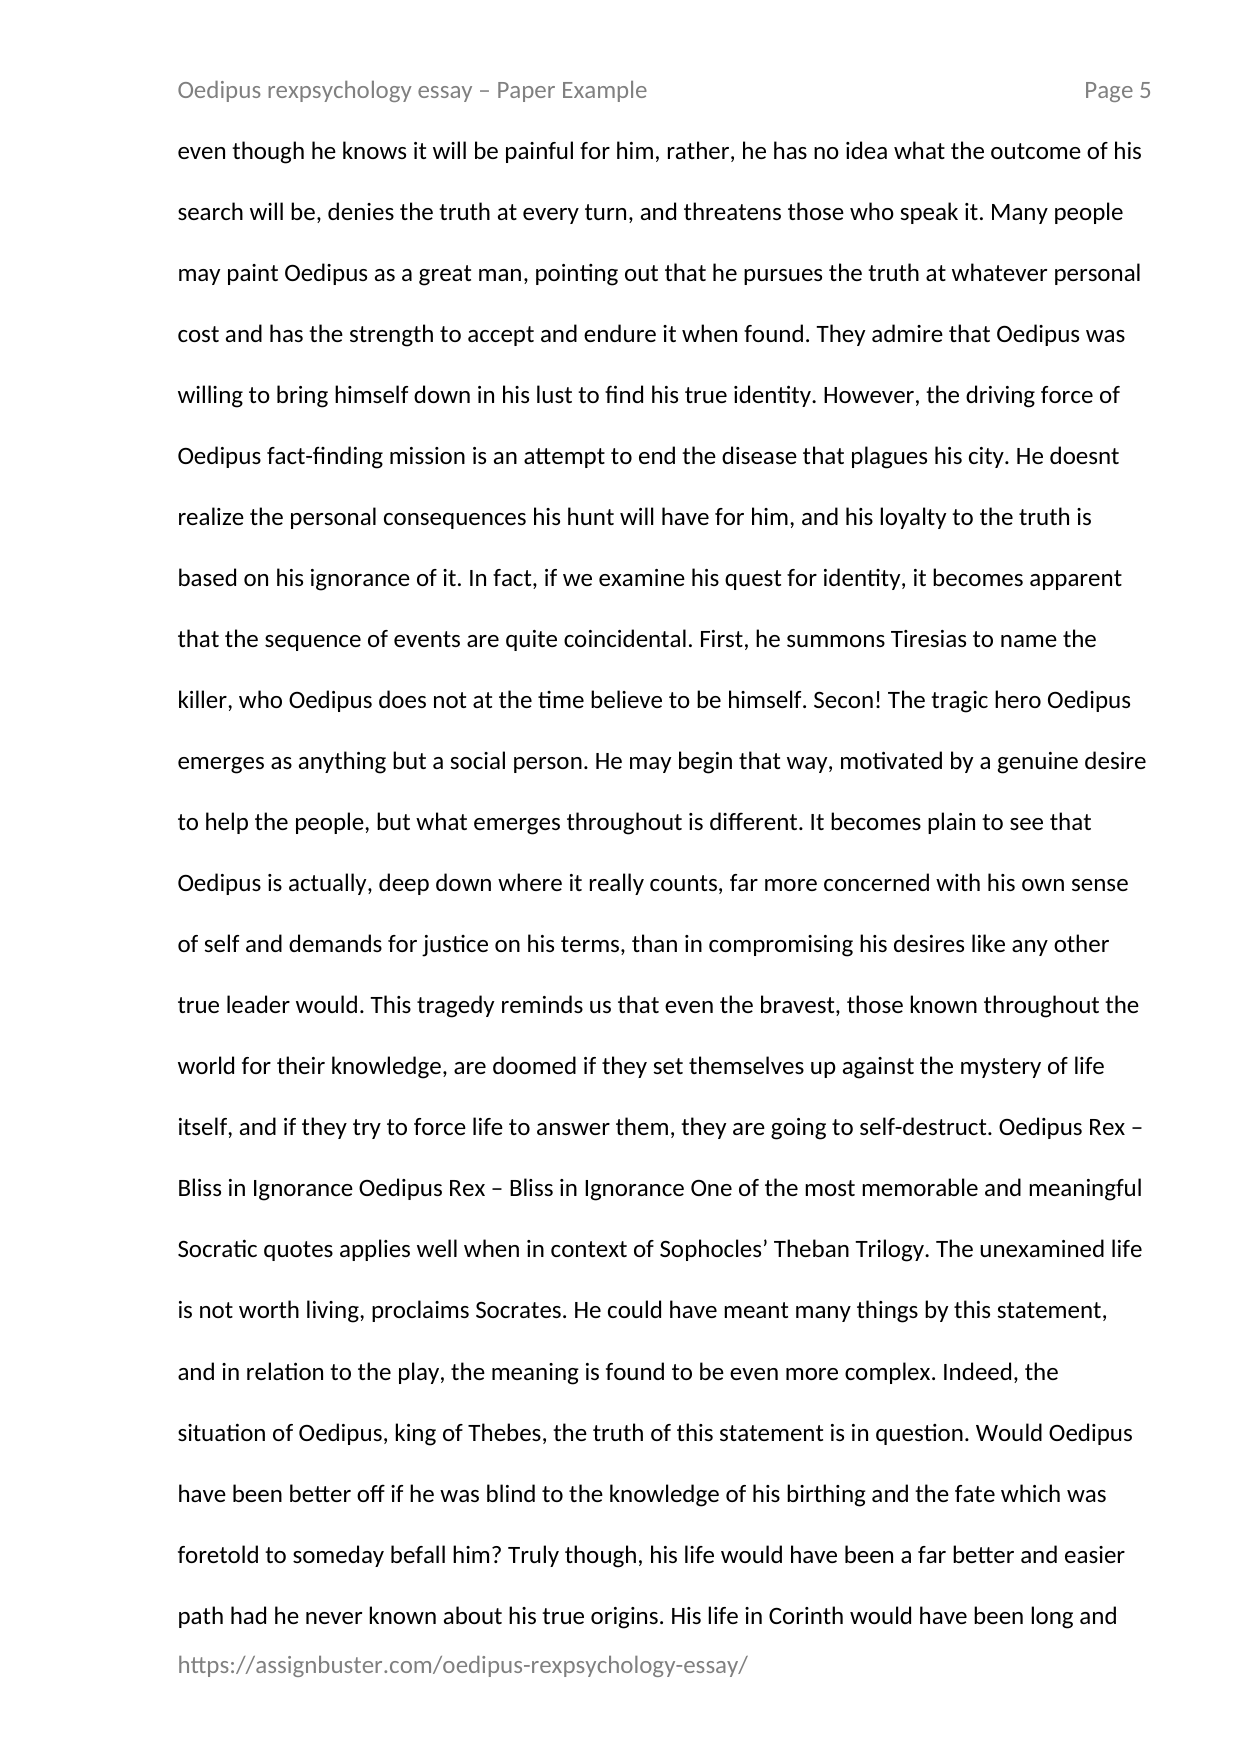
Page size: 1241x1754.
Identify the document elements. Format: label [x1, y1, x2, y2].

text [177, 135, 1152, 1630]
